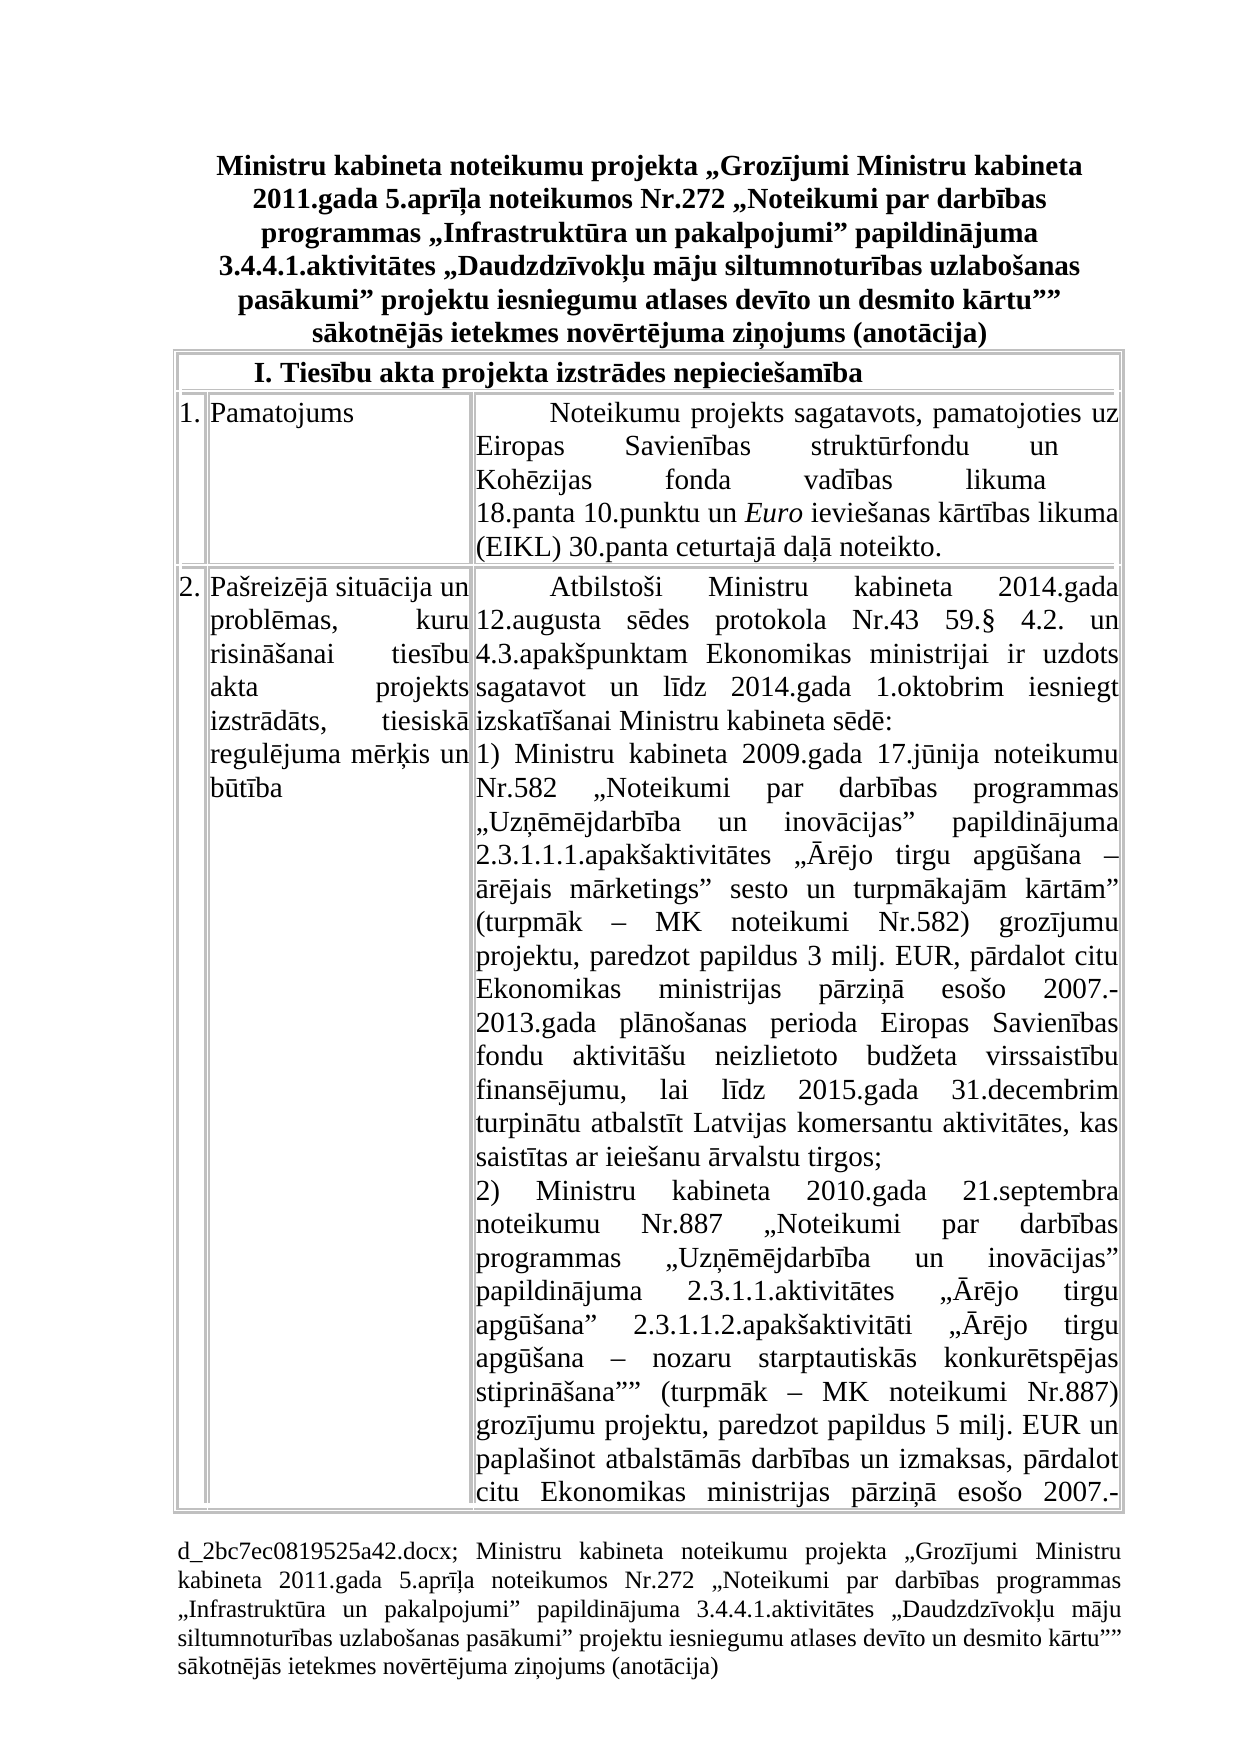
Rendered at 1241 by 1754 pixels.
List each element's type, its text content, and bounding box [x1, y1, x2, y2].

table_cell Noteikumu projekts sagatavots, pamatojoties uz Eiropas Savienības struktūrfondu un Kohēzijas fonda vadības likuma 18.panta 10.punktu un Euro ieviešanas kārtības likuma (EIKL) 30.panta ceturtajā daļā noteikto. [473, 389, 1122, 563]
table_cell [207, 563, 472, 1508]
table_header I. Tiesību akta projekta izstrādes nepieciešamība [179, 355, 1119, 389]
text Ministru kabineta noteikumu projekta „Grozījumi Ministru kabineta 2011.gada 5.aprīļa noteikumos Nr.272 „Noteikumi par darbības programmas „Infrastruktūra un pakalpojumi” papildinājuma 3.4.4.1.aktivitātes „Daudzdzīvokļu māju siltumnoturības uzlabošanas pasākumi” projektu iesniegumu atlases devīto un desmito kārtu”” sākotnējās ietekmes novērtējuma ziņojums (anotācija) [177, 148, 1122, 349]
table_cell 2. [176, 563, 207, 1508]
table_cell 1. [176, 389, 207, 563]
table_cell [473, 563, 1122, 1508]
table_cell Pamatojums [210, 395, 469, 563]
